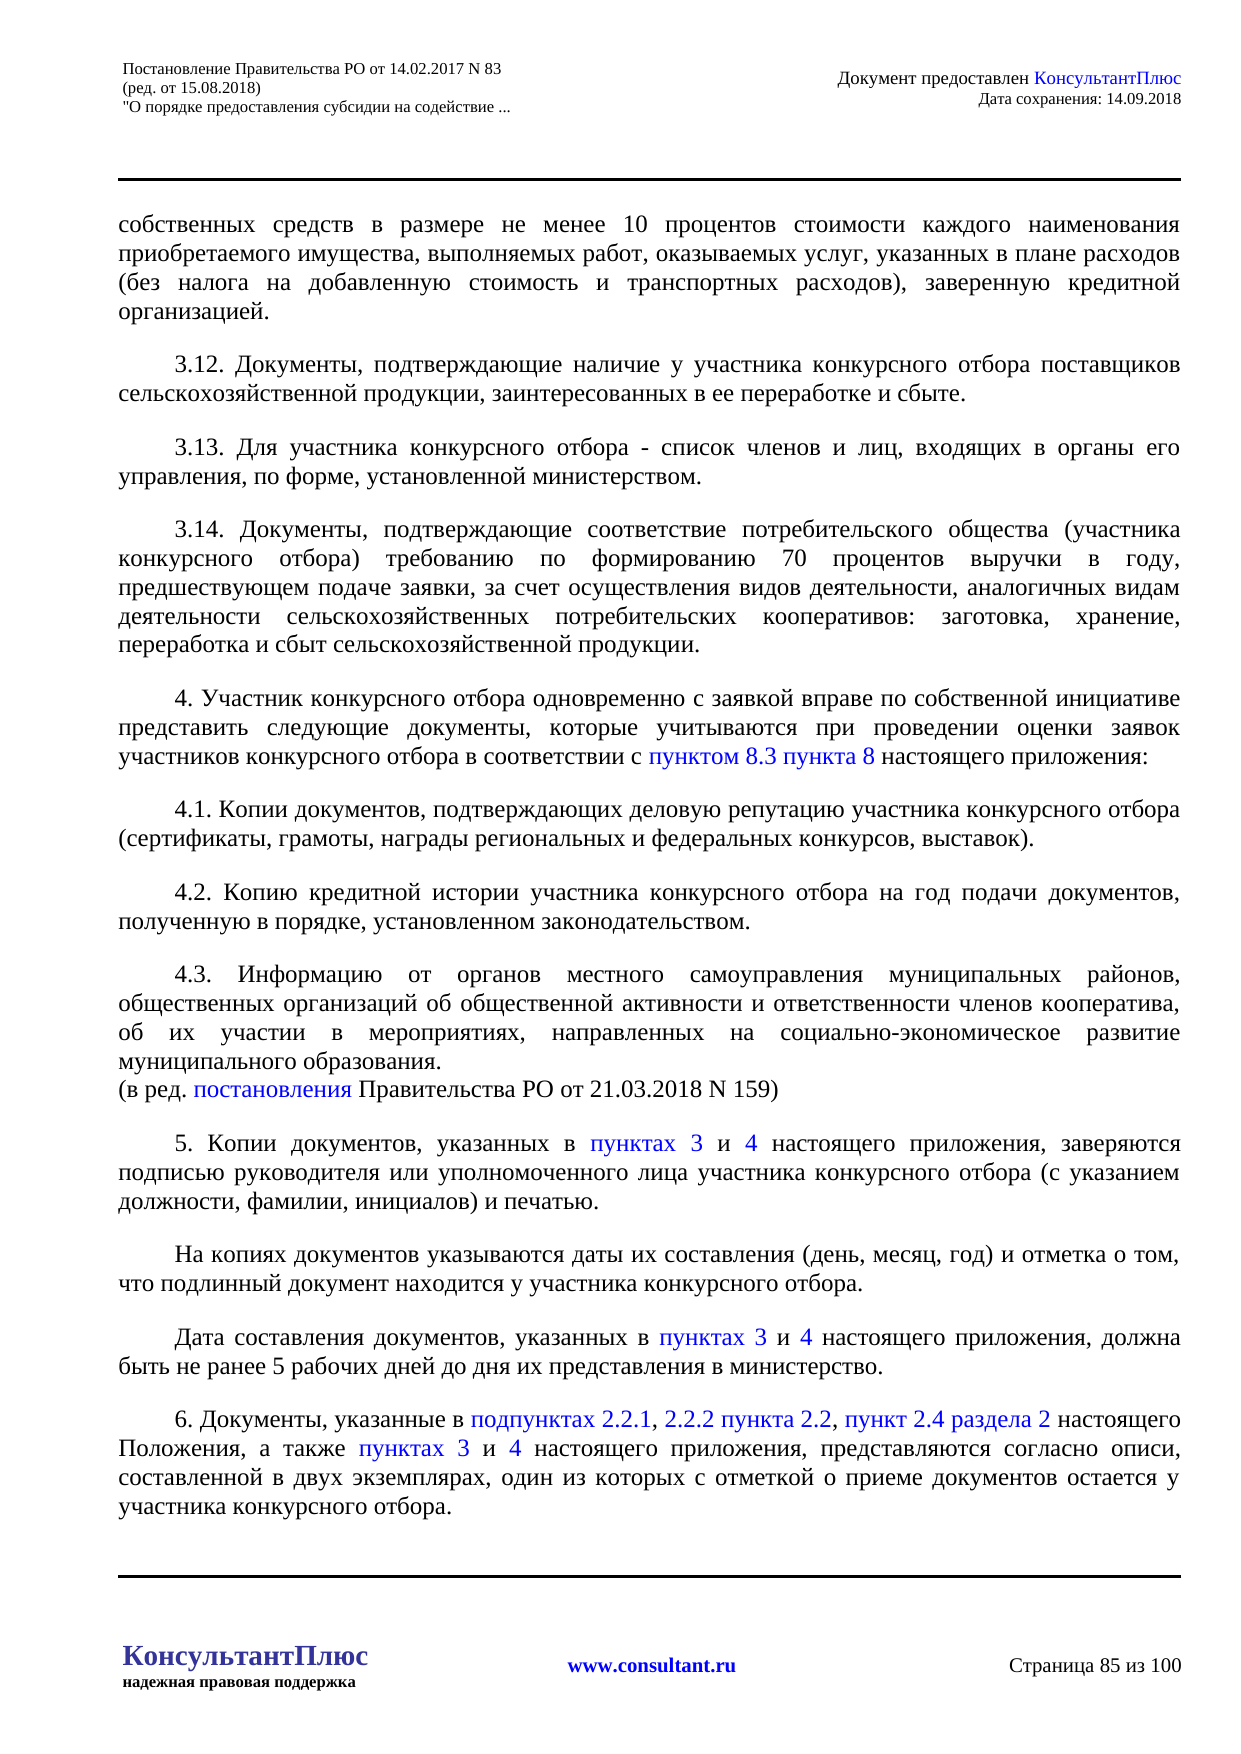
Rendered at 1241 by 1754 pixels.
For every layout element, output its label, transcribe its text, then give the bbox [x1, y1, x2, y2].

text 3.14. Документы, подтверждающие соответствие потребительского общества (участника конкурсного отбора) требованию по формированию 70 процентов выручки в году, предшествующем подаче заявки, за счет осуществления видов деятельности, аналогичных видам деятельности сельскохозяйственных потребительских кооперативов: заготовка, хранение, переработка и сбыт сельскохозяйственной продукции. [118, 514, 1181, 658]
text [118, 209, 1181, 324]
text (в ред. постановления Правительства РО от 21.03.2018 N 159) [118, 1074, 1181, 1103]
text 4.1. Копии документов, подтверждающих деловую репутацию участника конкурсного отбора (сертификаты, грамоты, награды региональных и федеральных конкурсов, выставок). [118, 794, 1181, 852]
text На копиях документов указываются даты их составления (день, месяц, год) и отметка о том, что подлинный документ находится у участника конкурсного отбора. [118, 1239, 1181, 1297]
text 3.12. Документы, подтверждающие наличие у участника конкурсного отбора поставщиков сельскохозяйственной продукции, заинтересованных в ее переработке и сбыте. [118, 349, 1181, 407]
text 4.3. Информацию от органов местного самоуправления муниципальных районов, общественных организаций об общественной активности и ответственности членов кооператива, об их участии в мероприятиях, направленных на социально-экономическое развитие муниципального образования. [118, 959, 1181, 1074]
text 3.13. Для участника конкурсного отбора - список членов и лиц, входящих в органы его управления, по форме, установленной министерством. [118, 432, 1181, 489]
text Дата составления документов, указанных в пунктах 3 и 4 настоящего приложения, должна быть не ранее 5 рабочих дней до дня их представления в министерство. [118, 1322, 1181, 1379]
text 4. Участник конкурсного отбора одновременно с заявкой вправе по собственной инициативе представить следующие документы, которые учитываются при проведении оценки заявок участников конкурсного отбора в соответствии с пунктом 8.3 пункта 8 настоящего приложения: [118, 683, 1181, 769]
text 6. Документы, указанные в подпунктах 2.2.1, 2.2.2 пункта 2.2, пункт 2.4 раздела 2 настоящего Положения, а также пунктах 3 и 4 настоящего приложения, представляются согласно описи, составленной в двух экземплярах, один из которых с отметкой о приеме документов остается у участника конкурсного отбора. [118, 1404, 1181, 1519]
text 4.2. Копию кредитной истории участника конкурсного отбора на год подачи документов, полученную в порядке, установленном законодательством. [118, 877, 1181, 934]
text 5. Копии документов, указанных в пунктах 3 и 4 настоящего приложения, заверяются подписью руководителя или уполномоченного лица участника конкурсного отбора (с указанием должности, фамилии, инициалов) и печатью. [118, 1128, 1181, 1214]
